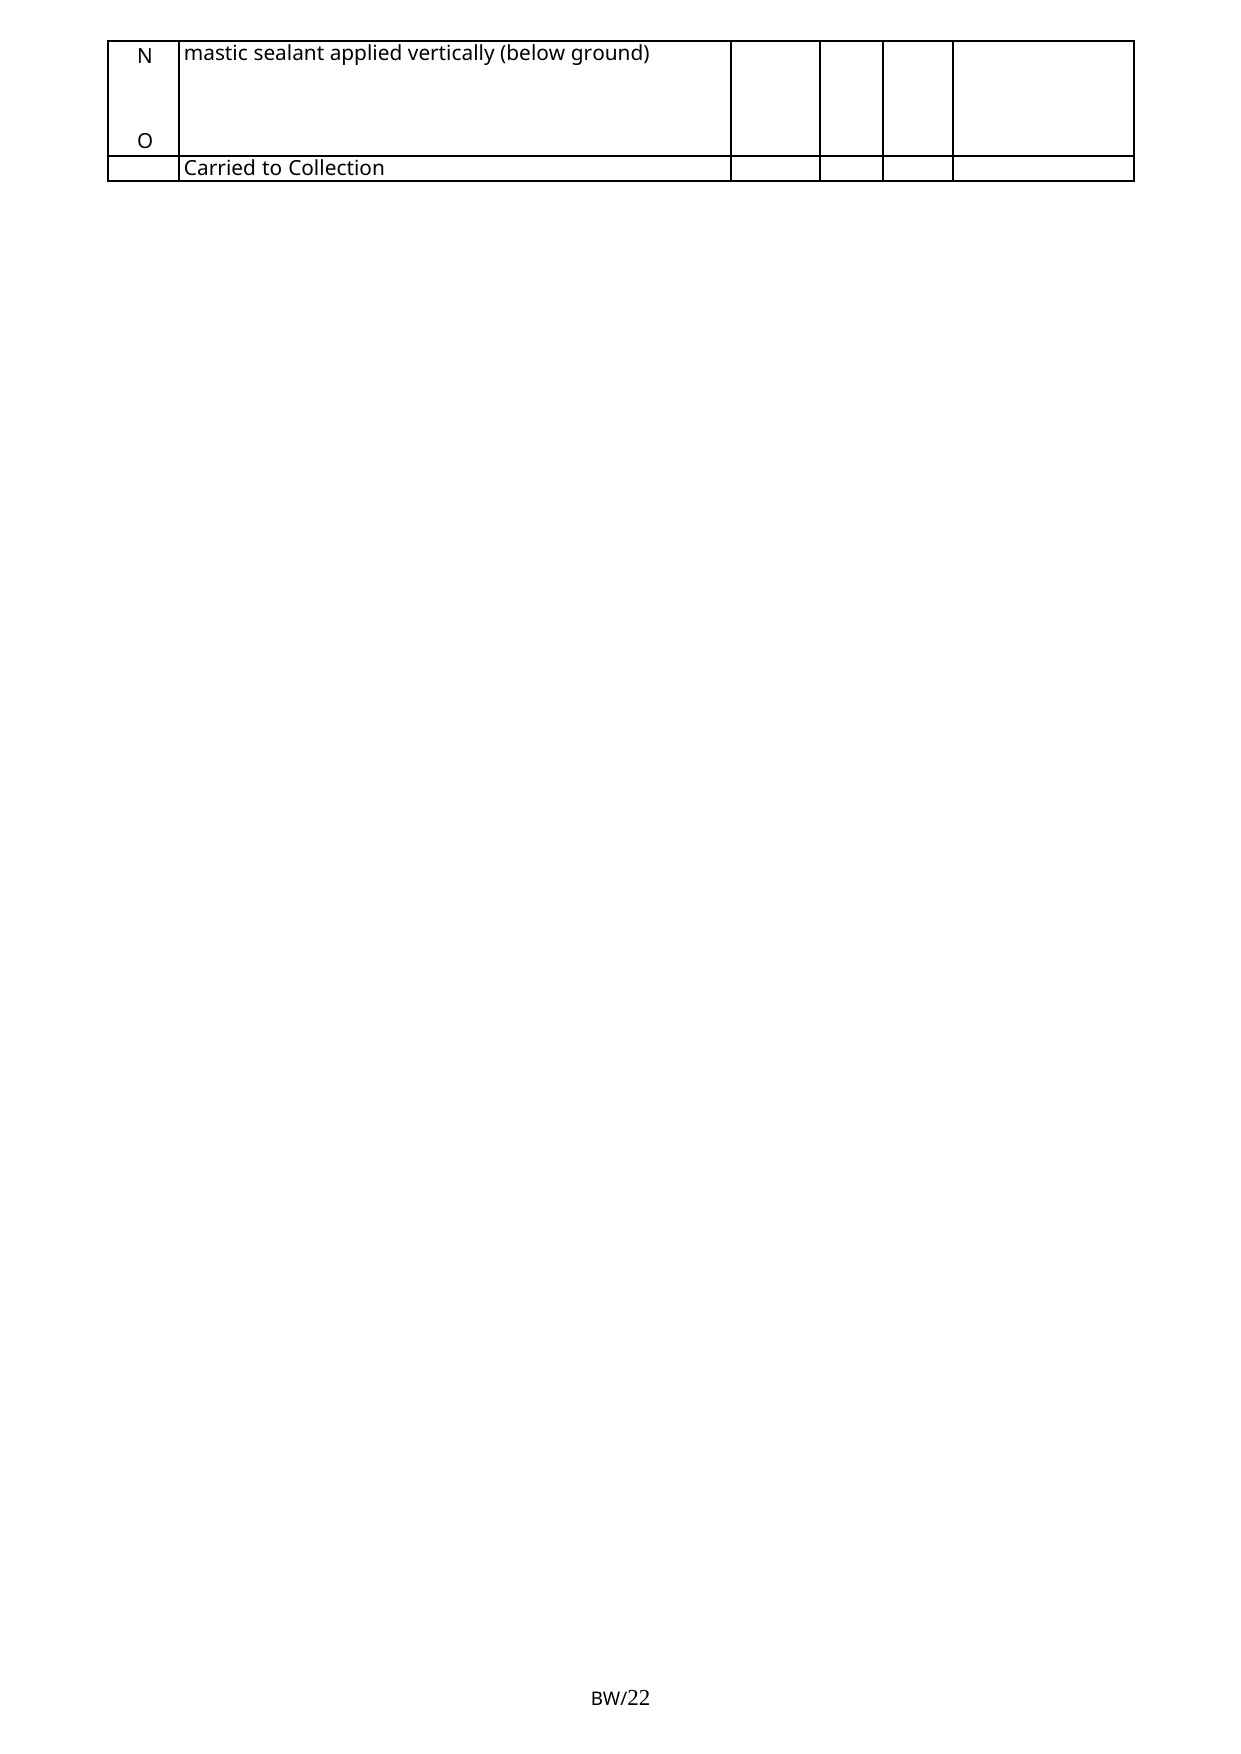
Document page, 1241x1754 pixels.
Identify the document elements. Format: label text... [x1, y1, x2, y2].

table_cell [732, 42, 819, 155]
table_cell [821, 157, 882, 180]
table_cell [884, 157, 952, 180]
table_cell [732, 157, 819, 180]
table_cell [821, 42, 882, 155]
table_cell [109, 157, 178, 180]
table_cell [954, 157, 1133, 180]
table_cell mastic sealant applied vertically (below ground) [180, 42, 730, 155]
table_cell Carried to Collection [180, 157, 730, 180]
